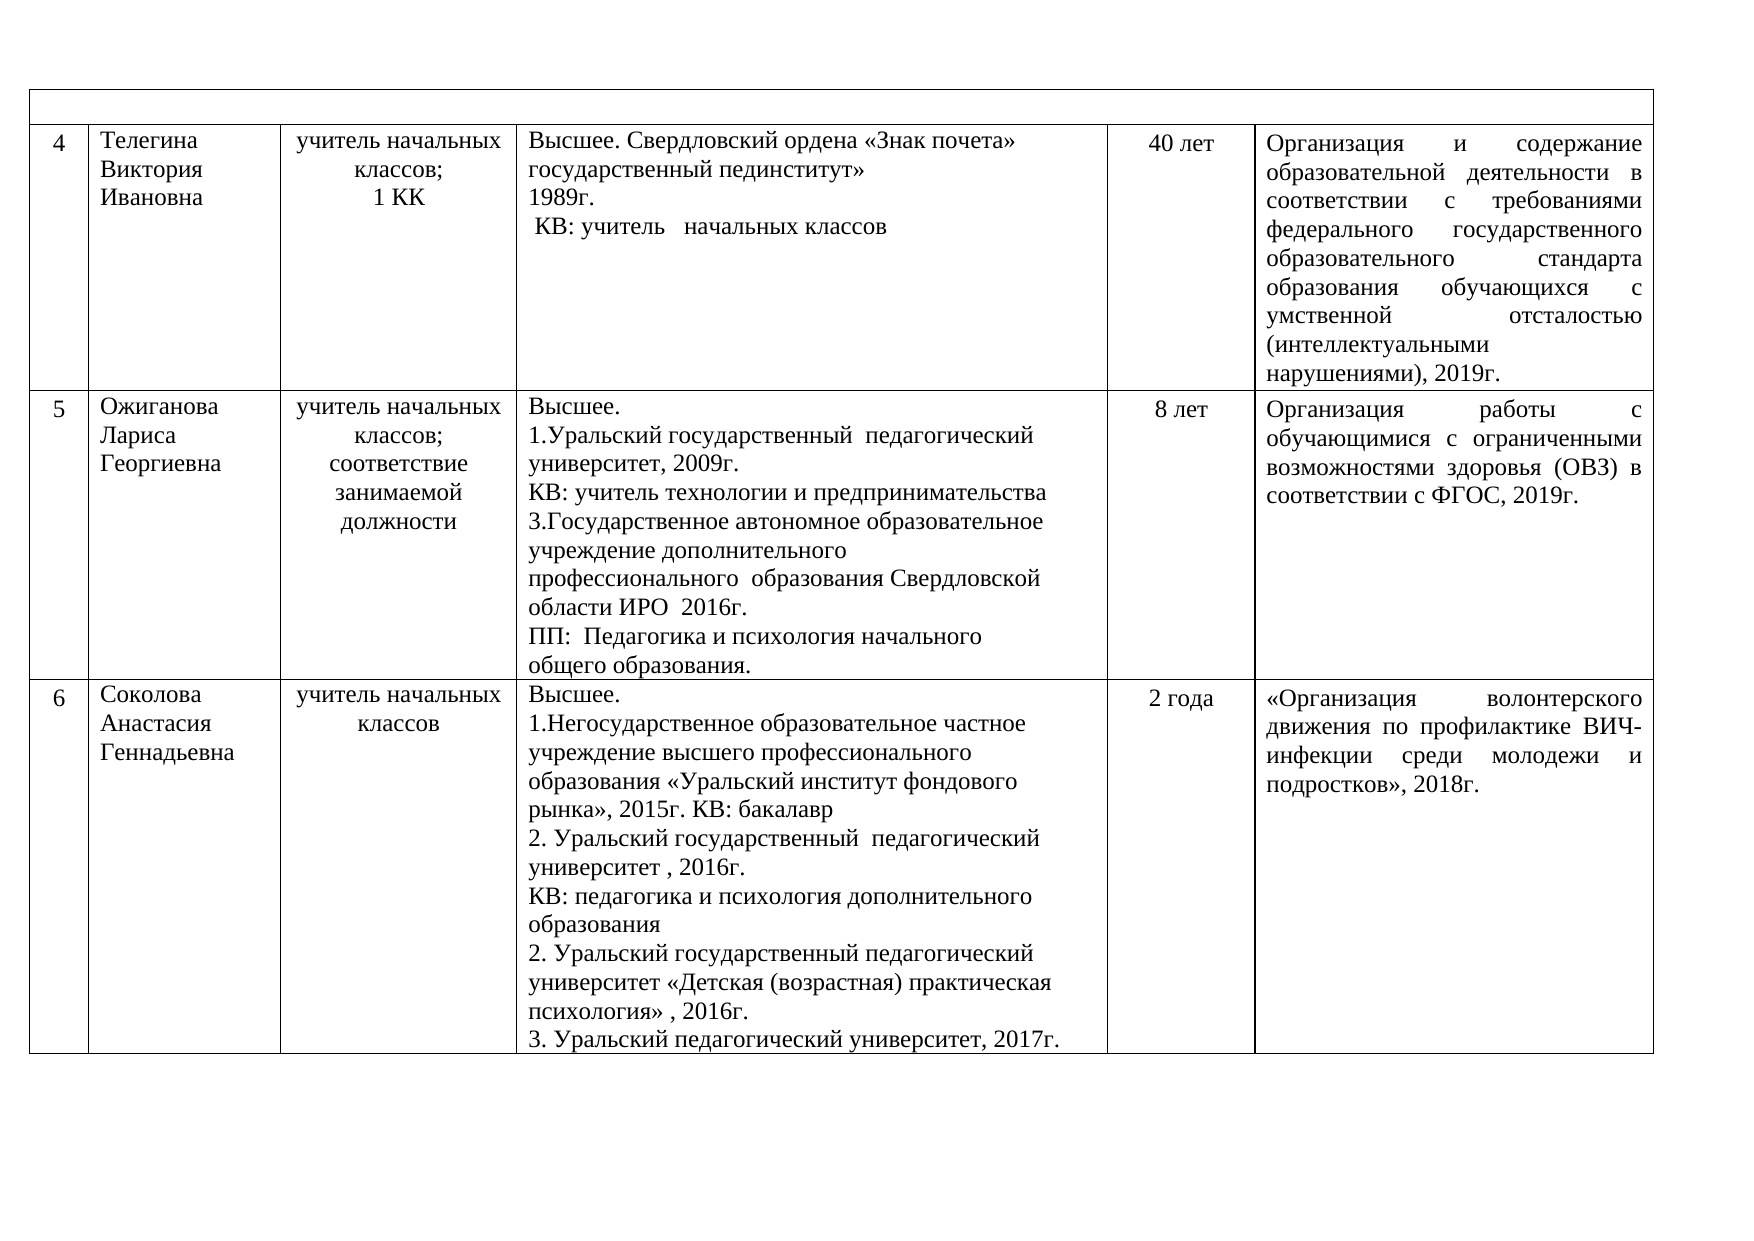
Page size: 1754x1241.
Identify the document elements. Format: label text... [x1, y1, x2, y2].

table_cell 4 [30, 125, 88, 390]
table_cell Высшее. 1.Уральский государственный педагогический университет, 2009г. КВ: учитель технологии и предпринимательства 3.Государственное автономное образовательное учреждение дополнительного профессионального образования Свердловской области ИРО 2016г. ПП: Педагогика и психология начального общего образования. [517, 391, 1107, 678]
table_cell 8 лет [1108, 391, 1254, 678]
table_cell 6 [30, 680, 88, 1053]
table_cell Телегина Виктория Ивановна [89, 125, 280, 390]
table_cell 5 [30, 391, 88, 678]
table_cell Ожиганова Лариса Георгиевна [89, 391, 280, 678]
table_cell учитель начальных классов; 1 КК [281, 125, 516, 390]
table_cell Организация и содержание образовательной деятельности в соответствии с требованиями федерального государственного образовательного стандарта образования обучающихся с умственной отсталостью (интеллектуальными нарушениями), 2019г. [1256, 125, 1653, 390]
table_cell учитель начальных классов; соответствие занимаемой должности [281, 391, 516, 678]
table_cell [517, 680, 1107, 1053]
table_cell Организация работы с обучающимися с ограниченными возможностями здоровья (ОВЗ) в соответствии с ФГОС, 2019г. [1256, 391, 1653, 678]
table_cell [1256, 680, 1653, 1053]
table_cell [89, 680, 280, 1053]
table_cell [281, 680, 516, 1053]
table_cell 40 лет [1108, 125, 1254, 390]
table_cell Высшее. Свердловский ордена «Знак почета» государственный пединститут» 1989г. КВ: учитель начальных классов [517, 125, 1107, 390]
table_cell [30, 90, 1653, 124]
table_cell 2 года [1108, 680, 1254, 1053]
